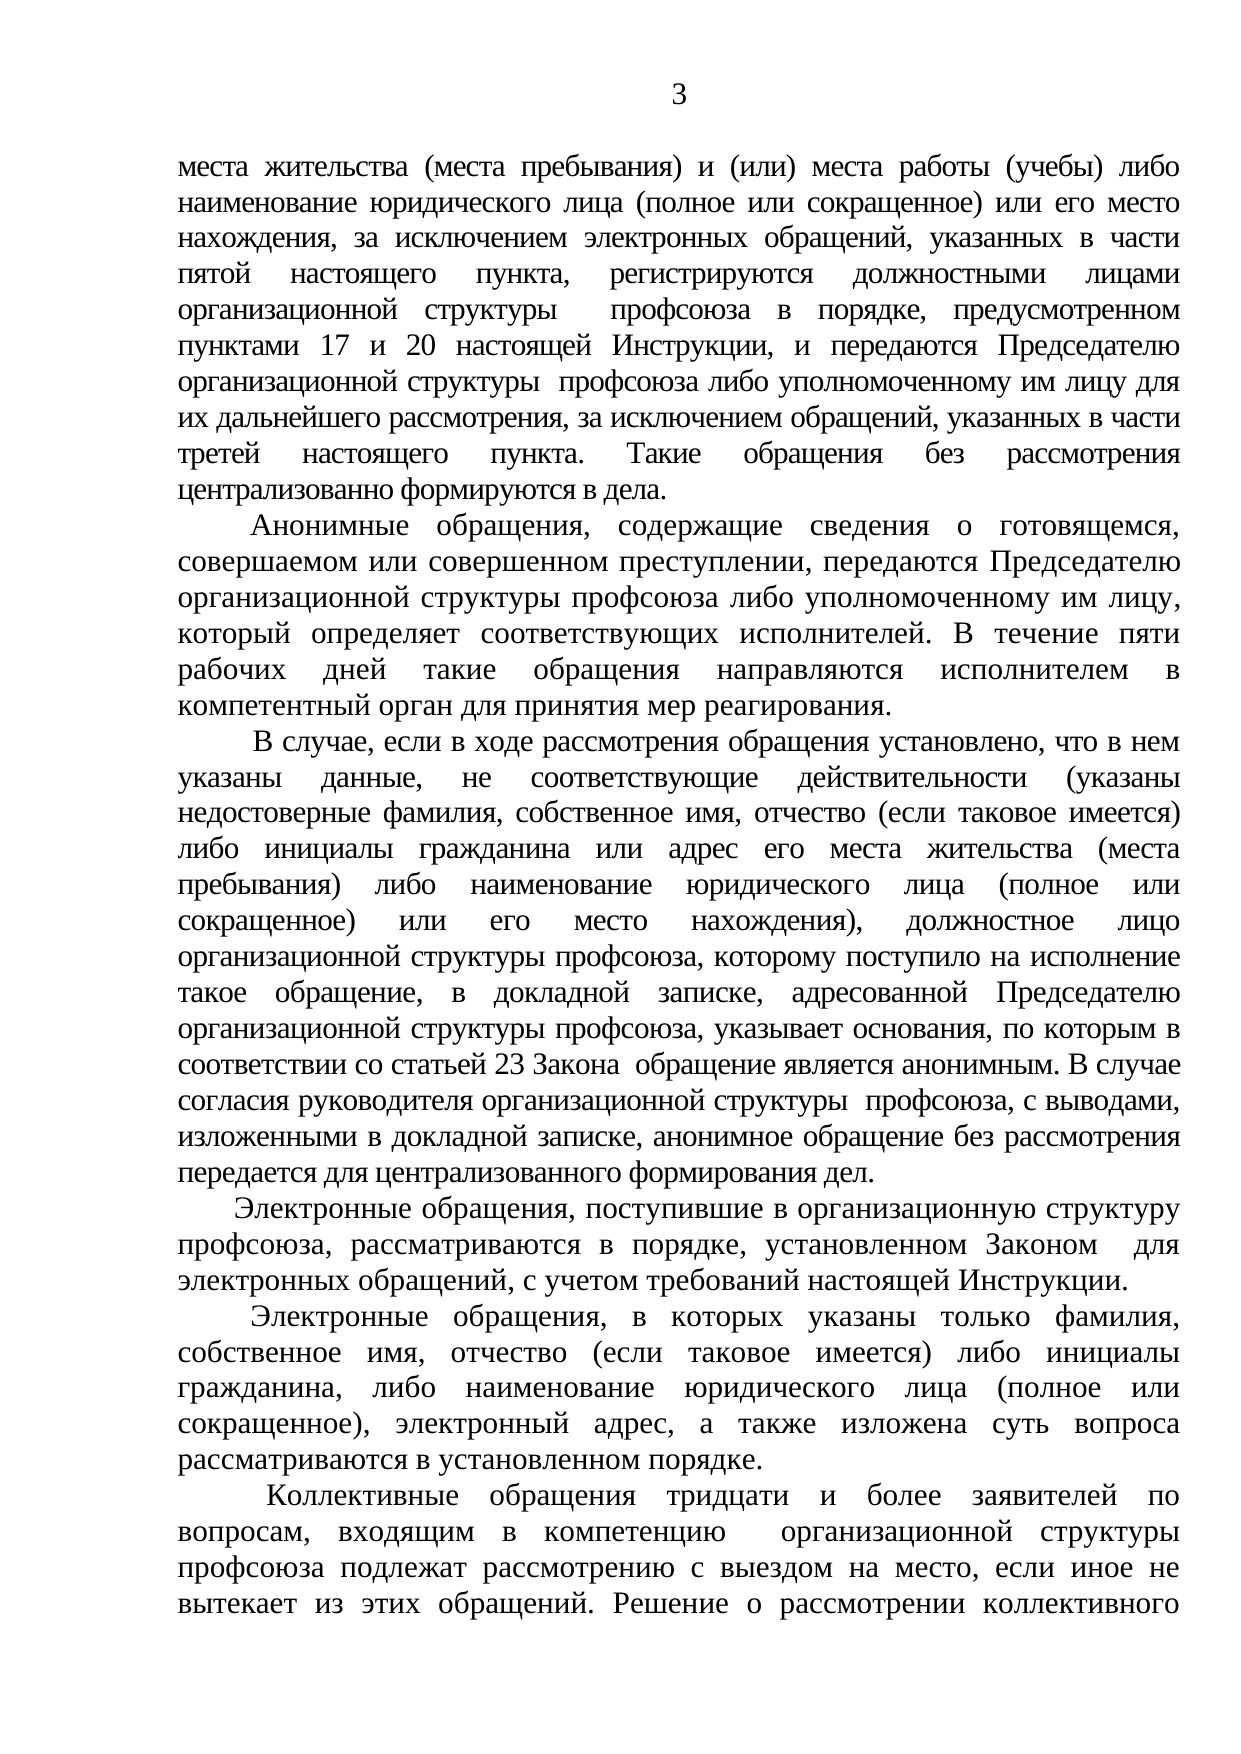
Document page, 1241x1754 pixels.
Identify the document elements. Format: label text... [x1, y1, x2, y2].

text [177, 1477, 1181, 1620]
text Электронные обращения, поступившие в организационную структуру профсоюза, рассматриваются в порядке, установленном Законом для электронных обращений, с учетом требований настоящей Инструкции. [177, 1189, 1181, 1297]
text В случае, если в ходе рассмотрения обращения установлено, что в нем указаны данные, не соответствующие действительности (указаны недостоверные фамилия, собственное имя, отчество (если таковое имеется) либо инициалы гражданина или адрес его места жительства (места пребывания) либо наименование юридического лица (полное или сокращенное) или его место нахождения), должностное лицо организационной структуры профсоюза, которому поступило на исполнение такое обращение, в докладной записке, адресованной Председателю организационной структуры профсоюза, указывает основания, по которым в соответствии со статьей 23 Закона обращение является анонимным. В случае согласия руководителя организационной структуры профсоюза, с выводами, изложенными в докладной записке, анонимное обращение без рассмотрения передается для централизованного формирования дел. [177, 722, 1181, 1189]
text Анонимные обращения, содержащие сведения о готовящемся, совершаемом или совершенном преступлении, передаются Председателю организационной структуры профсоюза либо уполномоченному им лицу, который определяет соответствующих исполнителей. В течение пяти рабочих дней такие обращения направляются исполнителем в компетентный орган для принятия мер реагирования. [177, 506, 1181, 722]
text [177, 147, 1181, 506]
text Электронные обращения, в которых указаны только фамилия, собственное имя, отчество (если таковое имеется) либо инициалы гражданина, либо наименование юридического лица (полное или сокращенное), электронный адрес, а также изложена суть вопроса рассматриваются в установленном порядке. [177, 1297, 1181, 1477]
